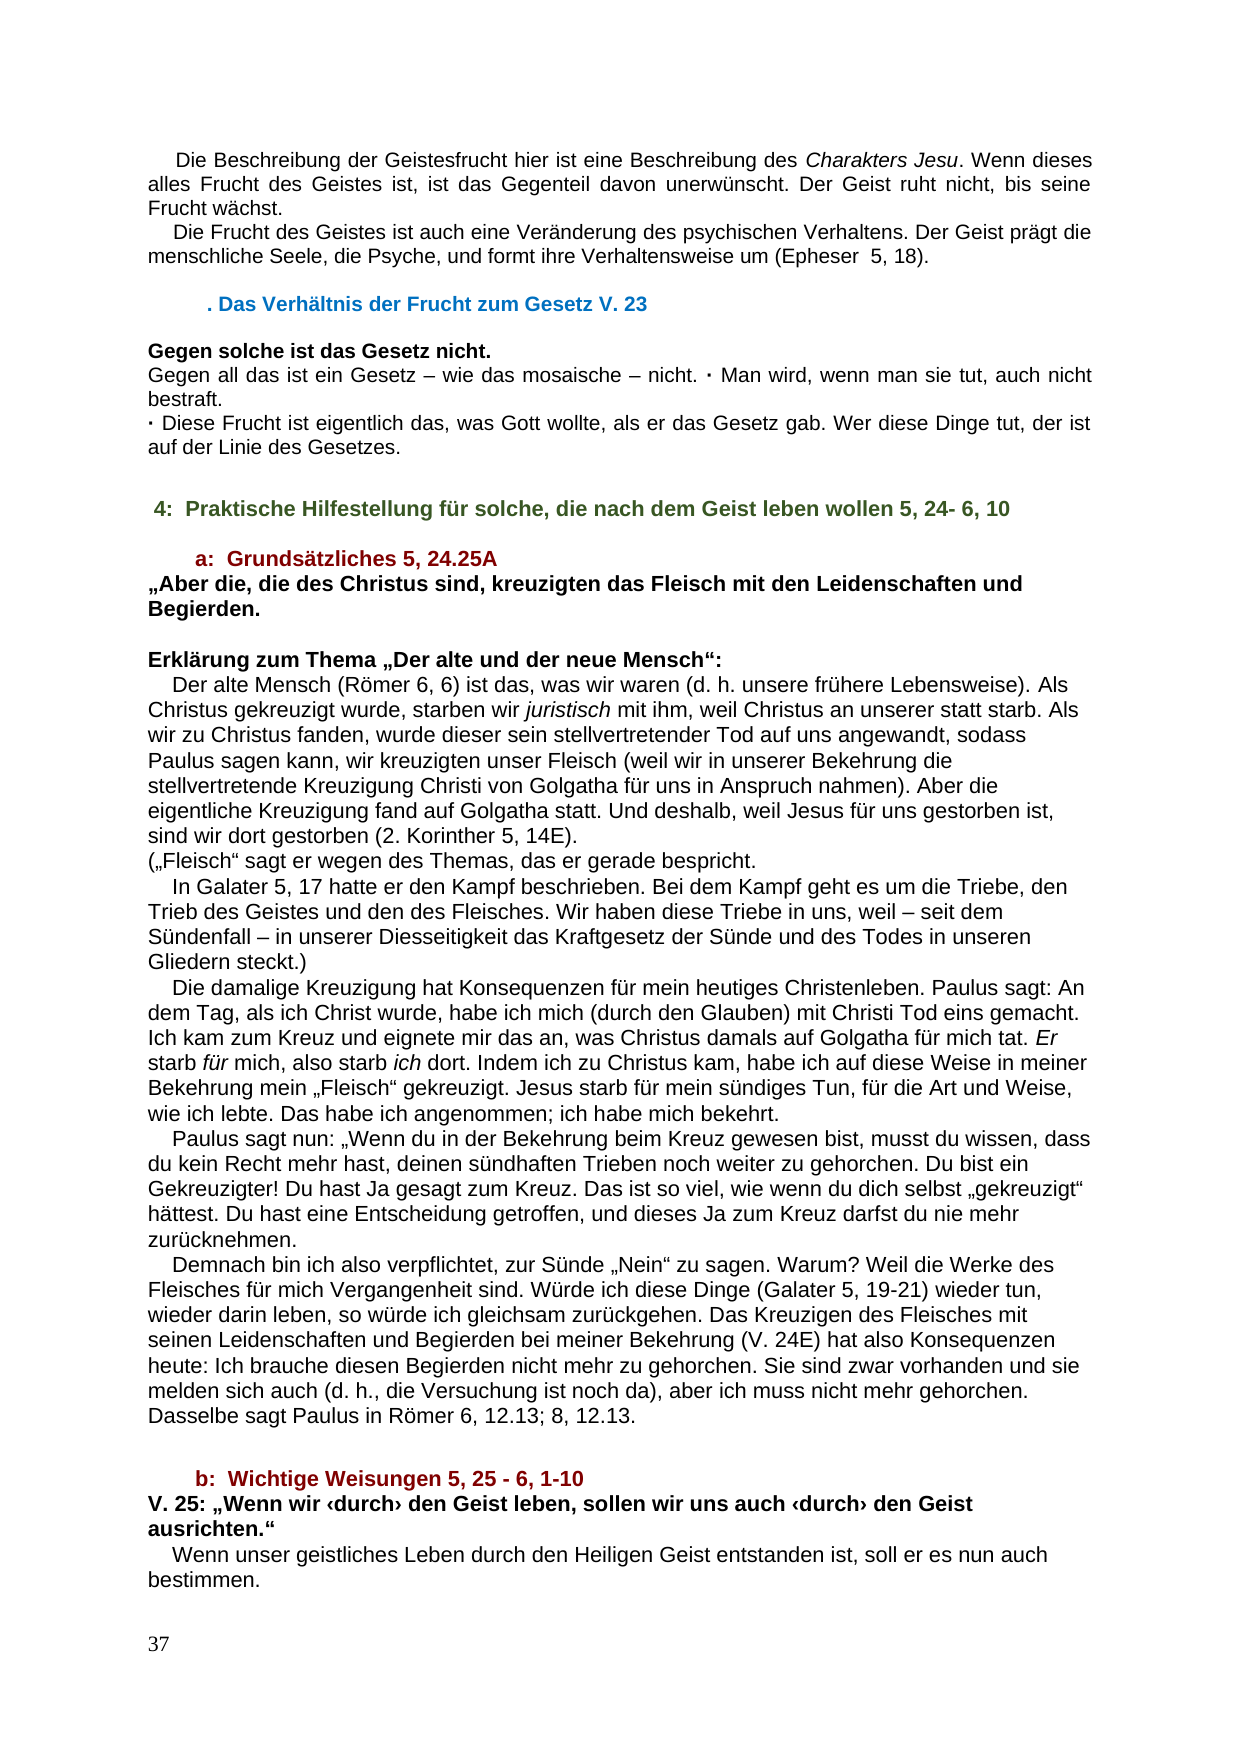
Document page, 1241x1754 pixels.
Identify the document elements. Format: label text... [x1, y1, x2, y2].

subtitle . Das Verhältnis der Frucht zum Gesetz V. 23 [207, 291, 1093, 315]
text Gegen solche ist das Gesetz nicht. [148, 339, 1093, 363]
text Wenn unser geistliches Leben durch den Heiligen Geist entstanden ist, soll er es nun auch bestimmen. [148, 1541, 1093, 1592]
text Erklärung zum Thema „Der alte und der neue Mensch“: [148, 647, 1093, 672]
text „Aber die, die des Christus sind, kreuzigten das Fleisch mit den Leidenschaften und Begierden. [148, 571, 1093, 621]
text · Diese Frucht ist eigentlich das, was Gott wollte, als er das Gesetz gab. Wer diese Dinge tut, der ist auf der Linie des Gesetzes. [148, 411, 1093, 459]
text In Galater 5, 17 hatte er den Kampf beschrieben. Bei dem Kampf geht es um die Triebe, den Trieb des Geistes und den des Fleisches. Wir haben diese Triebe in uns, weil – seit dem Sündenfall – in unserer Diesseitigkeit das Kraftgesetz der Sünde und des Todes in unseren Gliedern steckt.) [148, 873, 1093, 974]
subtitle b: Wichtige Weisungen 5, 25 - 6, 1-10 [195, 1466, 1093, 1491]
text Gegen all das ist ein Gesetz – wie das mosaische – nicht. · Man wird, wenn man sie tut, auch nicht bestraft. [148, 363, 1093, 411]
text Demnach bin ich also verpflichtet, zur Sünde „Nein“ zu sagen. Warum? Weil die Werke des Fleisches für mich Vergangenheit sind. Würde ich diese Dinge (Galater 5, 19-21) wieder tun, wieder darin leben, so würde ich gleichsam zurückgehen. Das Kreuzigen des Fleisches mit seinen Leidenschaften und Begierden bei meiner Bekehrung (V. 24E) hat also Konsequenzen heute: Ich brauche diesen Begierden nicht mehr zu gehorchen. Sie sind zwar vorhanden und sie melden sich auch (d. h., die Versuchung ist noch da), aber ich muss nicht mehr gehorchen. Dasselbe sagt Paulus in Römer 6, 12.13; 8, 12.13. [148, 1252, 1093, 1428]
text Die Beschreibung der Geistesfrucht hier ist eine Beschreibung des Charakters Jesu. Wenn dieses alles Frucht des Geistes ist, ist das Gegenteil davon unerwünscht. Der Geist ruht nicht, bis seine Frucht wächst. [148, 148, 1093, 219]
text V. 25: „Wenn wir ‹durch› den Geist leben, sollen wir uns auch ‹durch› den Geist ausrichten.“ [148, 1491, 1093, 1541]
text Die Frucht des Geistes ist auch eine Veränderung des psychischen Verhaltens. Der Geist prägt die menschliche Seele, die Psyche, und formt ihre Verhaltensweise um (Epheser 5, 18). [148, 219, 1093, 267]
text Der alte Mensch (Römer 6, 6) ist das, was wir waren (d. h. unsere frühere Lebensweise). Als Christus gekreuzigt wurde, starben wir juristisch mit ihm, weil Christus an unserer statt starb. Als wir zu Christus fanden, wurde dieser sein stellvertretender Tod auf uns angewandt, sodass Paulus sagen kann, wir kreuzigten unser Fleisch (weil wir in unserer Bekehrung die stellvertretende Kreuzigung Christi von Golgatha für uns in Anspruch nahmen). Aber die eigentliche Kreuzigung fand auf Golgatha statt. Und deshalb, weil Jesus für uns gestorben ist, sind wir dort gestorben (2. Korinther 5, 14E). [148, 672, 1093, 848]
subtitle a: Grundsätzliches 5, 24.25A [195, 546, 1093, 571]
text Paulus sagt nun: „Wenn du in der Bekehrung beim Kreuz gewesen bist, musst du wissen, dass du kein Recht mehr hast, deinen sündhaften Trieben noch weiter zu gehorchen. Du bist ein Gekreuzigter! Du hast Ja gesagt zum Kreuz. Das ist so viel, wie wenn du dich selbst „gekreuzigt“ hättest. Du hast eine Entscheidung getroffen, und dieses Ja zum Kreuz darfst du nie mehr zurücknehmen. [148, 1126, 1093, 1252]
text Die damalige Kreuzigung hat Konsequenzen für mein heutiges Christenleben. Paulus sagt: An dem Tag, als ich Christ wurde, habe ich mich (durch den Glauben) mit Christi Tod eins gemacht. Ich kam zum Kreuz und eignete mir das an, was Christus damals auf Golgatha für mich tat. Er starb für mich, also starb ich dort. Indem ich zu Christus kam, habe ich auf diese Weise in meiner Bekehrung mein „Fleisch“ gekreuzigt. Jesus starb für mein sündiges Tun, für die Art und Weise, wie ich lebte. Das habe ich angenommen; ich habe mich bekehrt. [148, 974, 1093, 1126]
text („Fleisch“ sagt er wegen des Themas, das er gerade bespricht. [148, 848, 1093, 873]
subtitle 4: Praktische Hilfestellung für solche, die nach dem Geist leben wollen 5, 24- 6, 10 [153, 496, 1093, 521]
